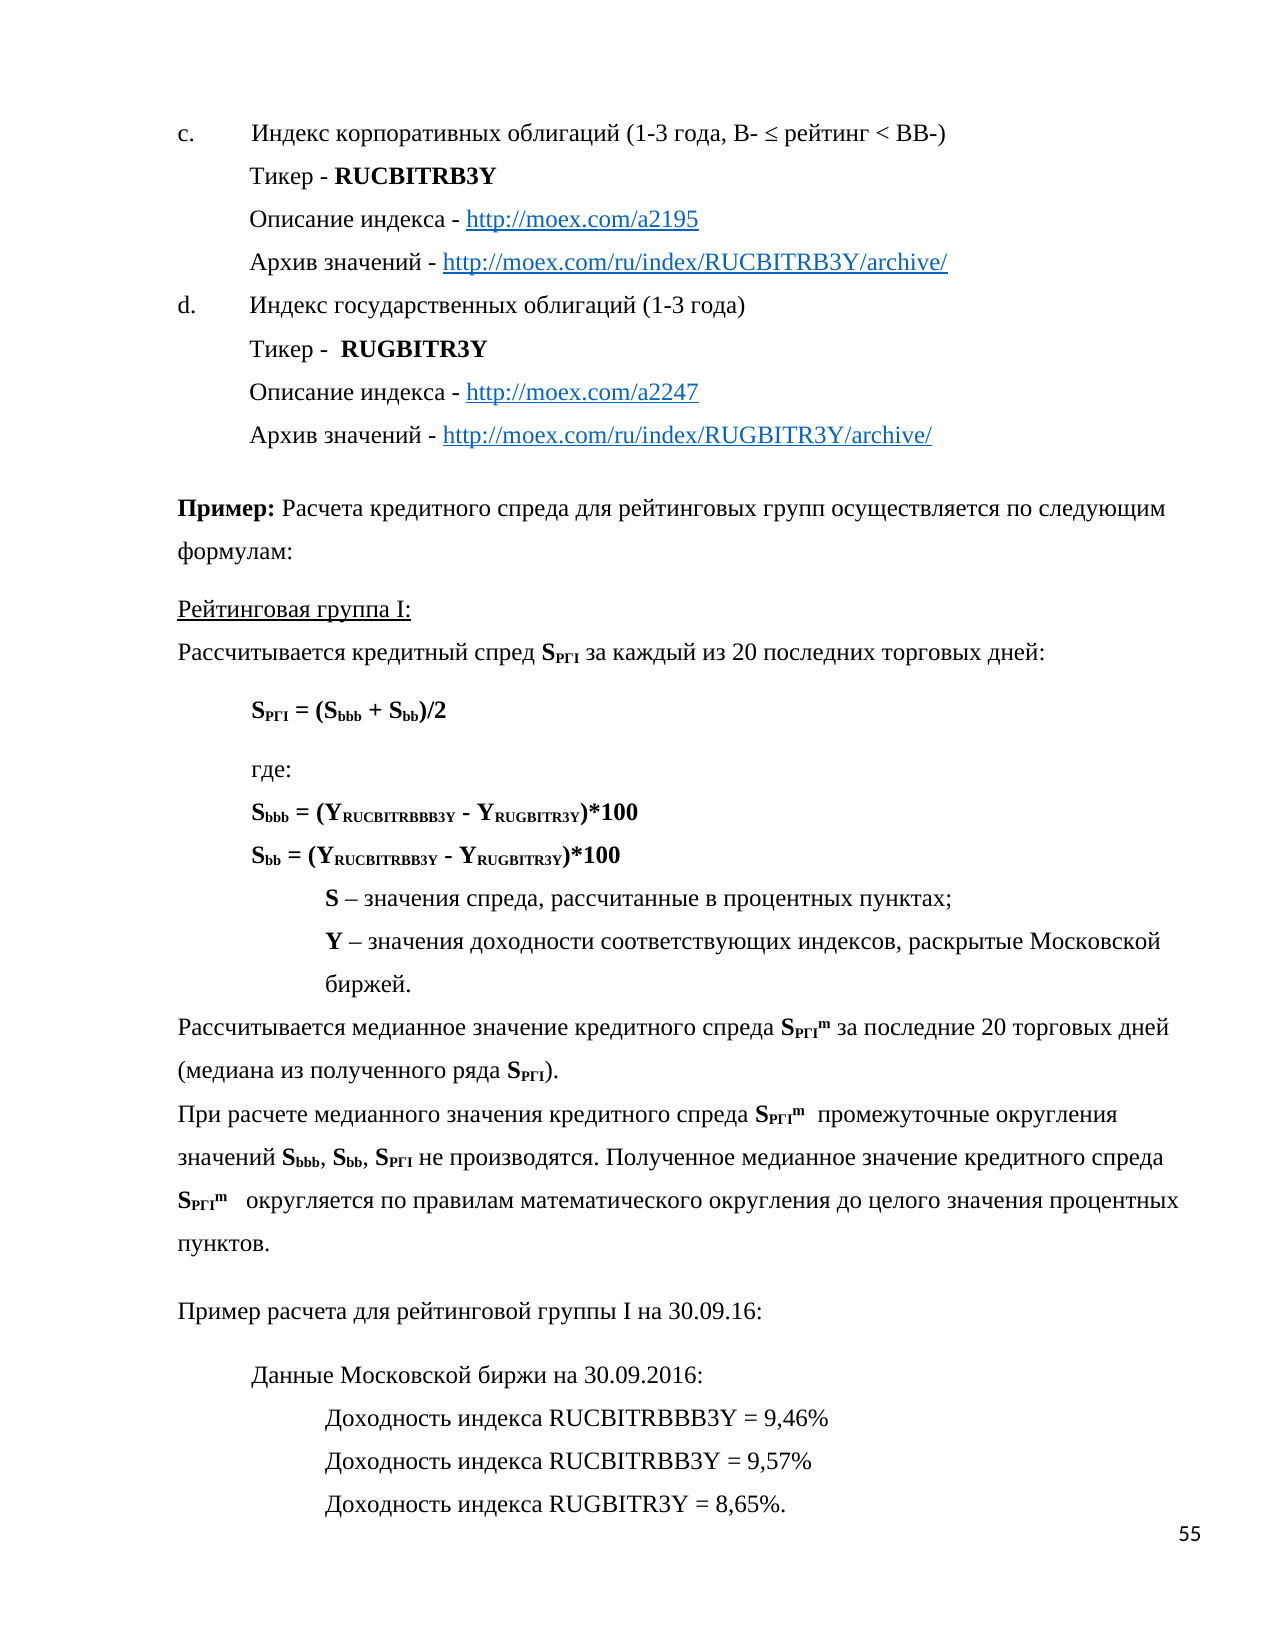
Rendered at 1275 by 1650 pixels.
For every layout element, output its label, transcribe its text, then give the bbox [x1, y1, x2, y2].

text Архив значений - http://moex.com/ru/index/RUGBITR3Y/archive/ [249, 420, 1201, 449]
text Доходность индекса RUCBITRBB3Y = 9,57% [251, 1446, 1201, 1475]
text Доходность индекса RUCBITRBBB3Y = 9,46% [251, 1403, 1201, 1432]
list Индекс государственных облигаций (1-3 года) [177, 291, 1201, 319]
text S – значения спреда, рассчитанные в процентных пунктах; [251, 883, 1201, 912]
text Рассчитывается медианное значение кредитного спреда SРГIͫ за последние 20 торговых дней (медиана из полученного ряда SРГI). [177, 1012, 1201, 1084]
text Пример: Расчета кредитного спреда для рейтинговых групп осуществляется по следующим формулам: [177, 493, 1201, 565]
text Данные Московской биржи на 30.09.2016: [177, 1360, 1201, 1389]
list Индекс корпоративных облигаций (1-3 года, B- ≤ рейтинг < BB-) [177, 118, 1201, 147]
text Пример расчета для рейтинговой группы I на 30.09.16: [177, 1296, 1201, 1325]
text Архив значений - http://moex.com/ru/index/RUCBITRB3Y/archive/ [249, 247, 1201, 276]
text Y – значения доходности соответствующих индексов, раскрытые Московской биржей. [325, 926, 1201, 998]
text Рассчитывается кредитный спред SРГI за каждый из 20 последних торговых дней: [177, 637, 1201, 666]
text Рейтинговая группа I: [177, 594, 1201, 623]
text Тикер - RUGBITR3Y [249, 334, 1201, 362]
text При расчете медианного значения кредитного спреда SРГIͫ промежуточные округления значений Sbbb, Sbb, SРГI не производятся. Полученное медианное значение кредитного спреда SРГIͫ округляется по правилам математического округления до целого значения процентных пунктов. [177, 1099, 1201, 1257]
text где: [177, 754, 1201, 782]
text Sbb = (YRUCBITRBB3Y - YRUGBITR3Y)*100 [177, 840, 1201, 869]
text Тикер - RUCBITRB3Y [177, 161, 1201, 190]
text Описание индекса - http://moex.com/a2247 [249, 377, 1201, 406]
text Sbbb = (YRUCBITRBBB3Y - YRUGBITR3Y)*100 [177, 797, 1201, 826]
text Описание индекса - http://moex.com/a2195 [249, 204, 1201, 233]
text SРГI = (Sbbb + Sbb)/2 [177, 696, 1201, 724]
text Доходность индекса RUGBITR3Y = 8,65%. [251, 1489, 1201, 1518]
